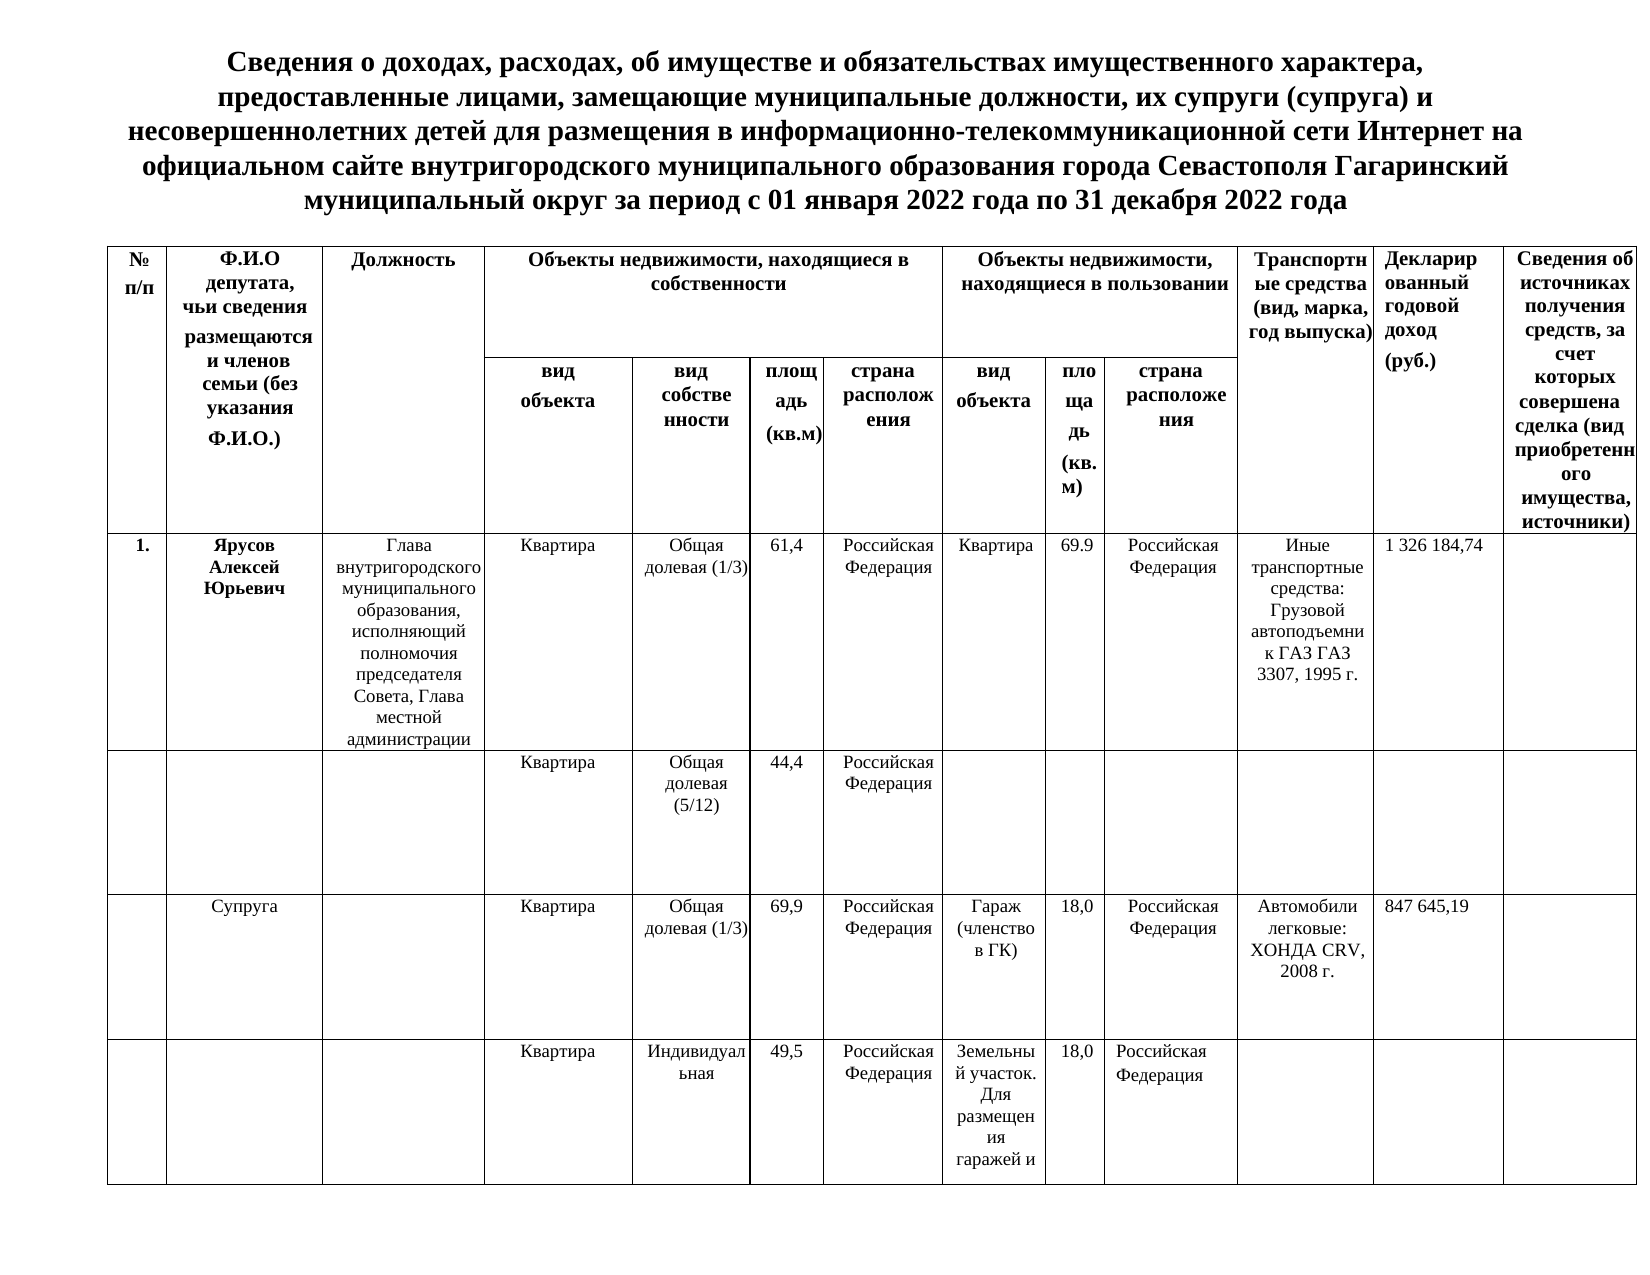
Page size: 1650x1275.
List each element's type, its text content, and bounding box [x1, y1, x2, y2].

table_cell [1504, 1040, 1636, 1184]
table_cell Российская Федерация [824, 534, 942, 749]
table_cell Гараж (членство в ГК) [943, 895, 1045, 1039]
table_cell Квартира [943, 534, 1045, 749]
table_cell 18,0 [1046, 1040, 1104, 1184]
table_cell [1504, 534, 1636, 749]
table_cell Супруга [167, 895, 322, 1039]
table_cell площа дь (кв.м) [1046, 358, 1104, 533]
table_cell Российская Федерация [1105, 895, 1237, 1039]
table_cell 18,0 [1046, 895, 1104, 1039]
table_cell [1238, 751, 1373, 894]
table_cell 44,4 [751, 751, 823, 894]
table_cell [323, 895, 484, 1039]
table_header № п/п [108, 247, 166, 533]
table_cell Ярусов Алексей Юрьевич [167, 534, 322, 749]
table_cell страна располож ения [824, 358, 942, 533]
table_cell [108, 895, 166, 1039]
table_cell Российская Федерация [824, 895, 942, 1039]
table_header Сведения об источниках получения средств, за счет которых совершена сделка (вид приобретенного имущества, источники) [1504, 247, 1636, 533]
table_cell [323, 751, 484, 894]
table_cell [108, 751, 166, 894]
table_cell Российская Федерация [1105, 534, 1237, 749]
table_cell [1374, 751, 1503, 894]
table_cell Российская Федерация [824, 751, 942, 894]
text Сведения о доходах, расходах, об имуществе и обязательствах имущественного характера, предоставленные лицами, замещающие муниципальные должности, их супруги (супруга) и несовершеннолетних детей для размещения в информационно-телекоммуникационной сети Интернет на официальном сайте внутригородского муниципального образования города Севастополя Гагаринский муниципальный округ за период с 01 января 2022 года по 31 декабря 2022 года [122, 44, 1528, 216]
table_cell [1105, 751, 1237, 894]
table_cell 49,5 [751, 1040, 823, 1184]
table_header Объекты недвижимости, находящиеся в собственности [485, 247, 942, 357]
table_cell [824, 1040, 942, 1184]
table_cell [1105, 1040, 1237, 1184]
table_cell [167, 1040, 322, 1184]
table_cell площадь (кв.м) [751, 358, 823, 533]
table_cell 61,4 [751, 534, 823, 749]
table_cell 847 645,19 [1374, 895, 1503, 1039]
table_header Объекты недвижимости, находящиеся в пользовании [943, 247, 1237, 357]
table_cell Квартира [485, 751, 632, 894]
table_header Транспортные средства (вид, марка, год выпуска) [1238, 247, 1373, 533]
table_cell [1046, 751, 1104, 894]
table_cell вид объекта [485, 358, 632, 533]
table_cell [1238, 1040, 1373, 1184]
table_cell 69.9 [1046, 534, 1104, 749]
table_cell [943, 1040, 1045, 1184]
table_header Ф.И.О депутата, чьи сведения размещаются и членов семьи (без указания Ф.И.О.) [167, 247, 322, 533]
table_cell Глава внутригородского муниципального образования, исполняющий полномочия председателя Совета, Глава местной администрации [323, 534, 484, 749]
table_cell [943, 751, 1045, 894]
table_cell Общая долевая (1/3) [633, 895, 749, 1039]
table_cell Квартира [485, 895, 632, 1039]
table_cell [108, 1040, 166, 1184]
table_cell Общая долевая (1/3) [633, 534, 749, 749]
table_cell страна расположе ния [1105, 358, 1237, 533]
table_cell 1. [108, 534, 166, 749]
table_cell вид объекта [943, 358, 1045, 533]
table_cell 69,9 [751, 895, 823, 1039]
table_cell Квартира [485, 534, 632, 749]
table_cell Индивидуальная [633, 1040, 749, 1184]
table_cell 1 326 184,74 [1374, 534, 1503, 749]
table_cell [323, 1040, 484, 1184]
table_cell Квартира [485, 1040, 632, 1184]
table_cell Иные транспортные средства: Грузовой автоподъемник ГАЗ ГАЗ 3307, 1995 г. [1238, 534, 1373, 749]
table_cell Общая долевая (5/12) [633, 751, 749, 894]
table_header Декларир ованный годовой доход (руб.) [1374, 247, 1503, 533]
table_cell [1504, 895, 1636, 1039]
table_cell вид собстве нности [633, 358, 749, 533]
table_cell [1374, 1040, 1503, 1184]
table_header Должность [323, 247, 484, 533]
table_cell [167, 751, 322, 894]
table_cell Автомобили легковые: ХОНДА CRV, 2008 г. [1238, 895, 1373, 1039]
table_cell [1504, 751, 1636, 894]
